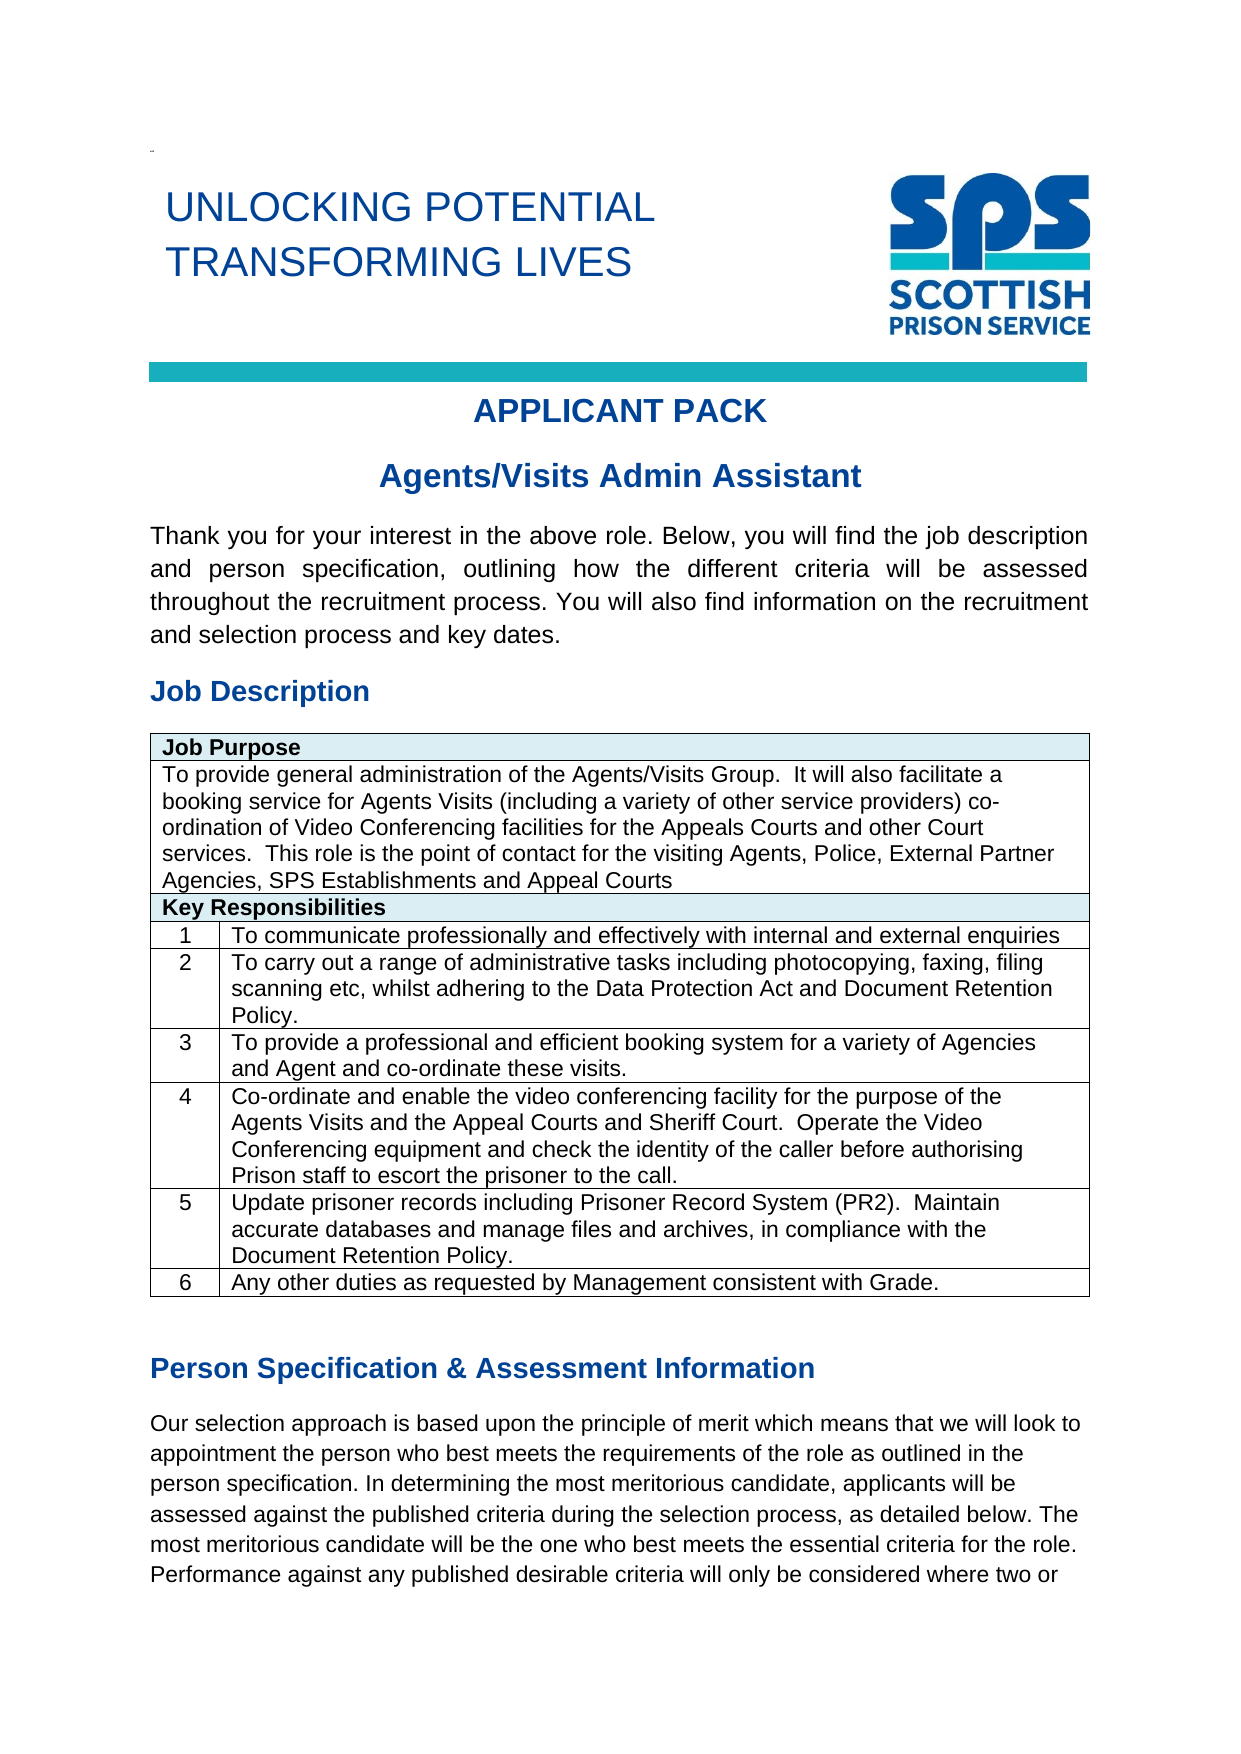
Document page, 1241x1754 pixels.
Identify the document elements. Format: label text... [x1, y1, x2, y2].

table_cell 2 [151, 949, 219, 1028]
table_cell 1 [151, 922, 219, 948]
table_cell To communicate professionally and effectively with internal and external enquiries [220, 922, 1089, 948]
table_cell To provide general administration of the Agents/Visits Group. It will also facilitate a booking service for Agents Visits (including a variety of other service providers) co-ordination of Video Conferencing facilities for the Appeals Courts and other Court services. This role is the point of contact for the visiting Agents, Police, External Partner Agencies, SPS Establishments and Appeal Courts [151, 761, 1089, 893]
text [150, 1410, 1090, 1587]
table_cell 6 [151, 1269, 219, 1296]
table_cell 3 [151, 1029, 219, 1082]
text APPLICANT PACK [150, 391, 1090, 429]
text Person Specification & Assessment Information [150, 1351, 1090, 1384]
table_cell To provide a professional and efficient booking system for a variety of Agencies and Agent and co-ordinate these visits. [220, 1029, 1089, 1082]
text Agents/Visits Admin Assistant [150, 456, 1090, 494]
table_cell 5 [151, 1189, 219, 1268]
table_cell Co-ordinate and enable the video conferencing facility for the purpose of the Agents Visits and the Appeal Courts and Sheriff Court. Operate the Video Conferencing equipment and check the identity of the caller before authorising Prison staff to escort the prisoner to the call. [220, 1083, 1089, 1188]
text Job Description [150, 673, 1090, 707]
table_cell Update prisoner records including Prisoner Record System (PR2). Maintain accurate databases and manage files and archives, in compliance with the Document Retention Policy. [220, 1189, 1089, 1268]
text Thank you for your interest in the above role. Below, you will find the job description and person specification, outlining how the different criteria will be assessed throughout the recruitment process. You will also find information on the recruitment and selection process and key dates. [150, 521, 1090, 648]
table_cell To carry out a range of administrative tasks including photocopying, faxing, filing scanning etc, whilst adhering to the Data Protection Act and Document Retention Policy. [220, 949, 1089, 1028]
table_header Job Purpose [151, 734, 1089, 760]
table_cell 4 [151, 1083, 219, 1188]
table_cell Any other duties as requested by Management consistent with Grade. [220, 1269, 1089, 1296]
table_cell Key Responsibilities [151, 894, 1089, 921]
picture [889, 173, 1091, 335]
